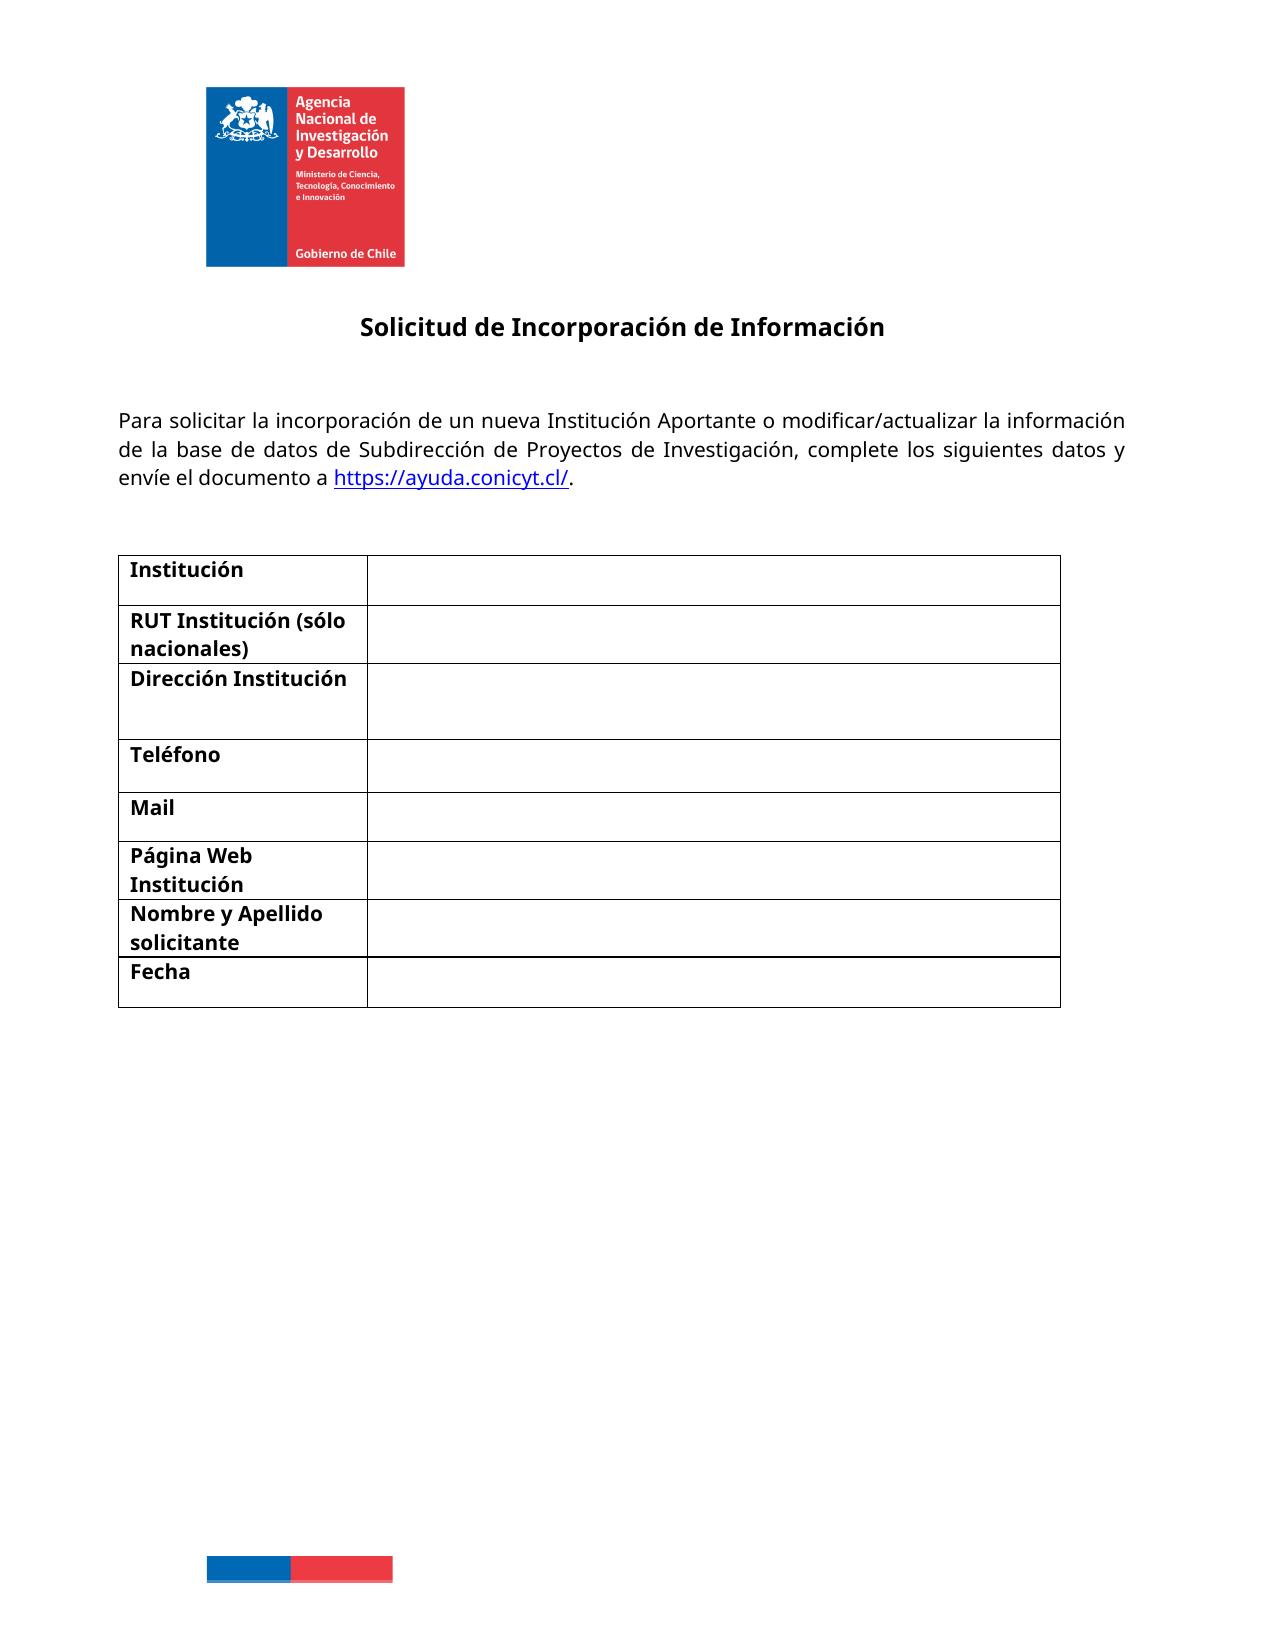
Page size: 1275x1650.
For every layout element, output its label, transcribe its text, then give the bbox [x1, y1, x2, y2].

table_cell Teléfono [119, 740, 367, 792]
picture [206, 87, 405, 267]
table_cell [368, 900, 1060, 956]
table_cell [368, 793, 1060, 841]
table_cell Mail [119, 793, 367, 841]
table_cell [368, 842, 1060, 898]
table_cell Nombre y Apellido solicitante [119, 900, 367, 956]
table_cell Fecha [119, 958, 367, 1007]
text Solicitud de Incorporación de Información [118, 310, 1127, 344]
table_cell Dirección Institución [119, 664, 367, 739]
table_cell Página Web Institución [119, 842, 367, 898]
table_cell [368, 740, 1060, 792]
text Para solicitar la incorporación de un nueva Institución Aportante o modificar/actualizar la información de la base de datos de Subdirección de Proyectos de Investigación, complete los siguientes datos y envíe el documento a https://ayuda.conicyt.cl/. [118, 407, 1127, 492]
table_cell [368, 664, 1060, 739]
table_header [368, 556, 1060, 605]
table_cell RUT Institución (sólo nacionales) [119, 606, 367, 663]
picture [206, 1556, 393, 1583]
table_cell [368, 606, 1060, 663]
table_header Institución [119, 556, 367, 605]
table_cell [368, 958, 1060, 1007]
